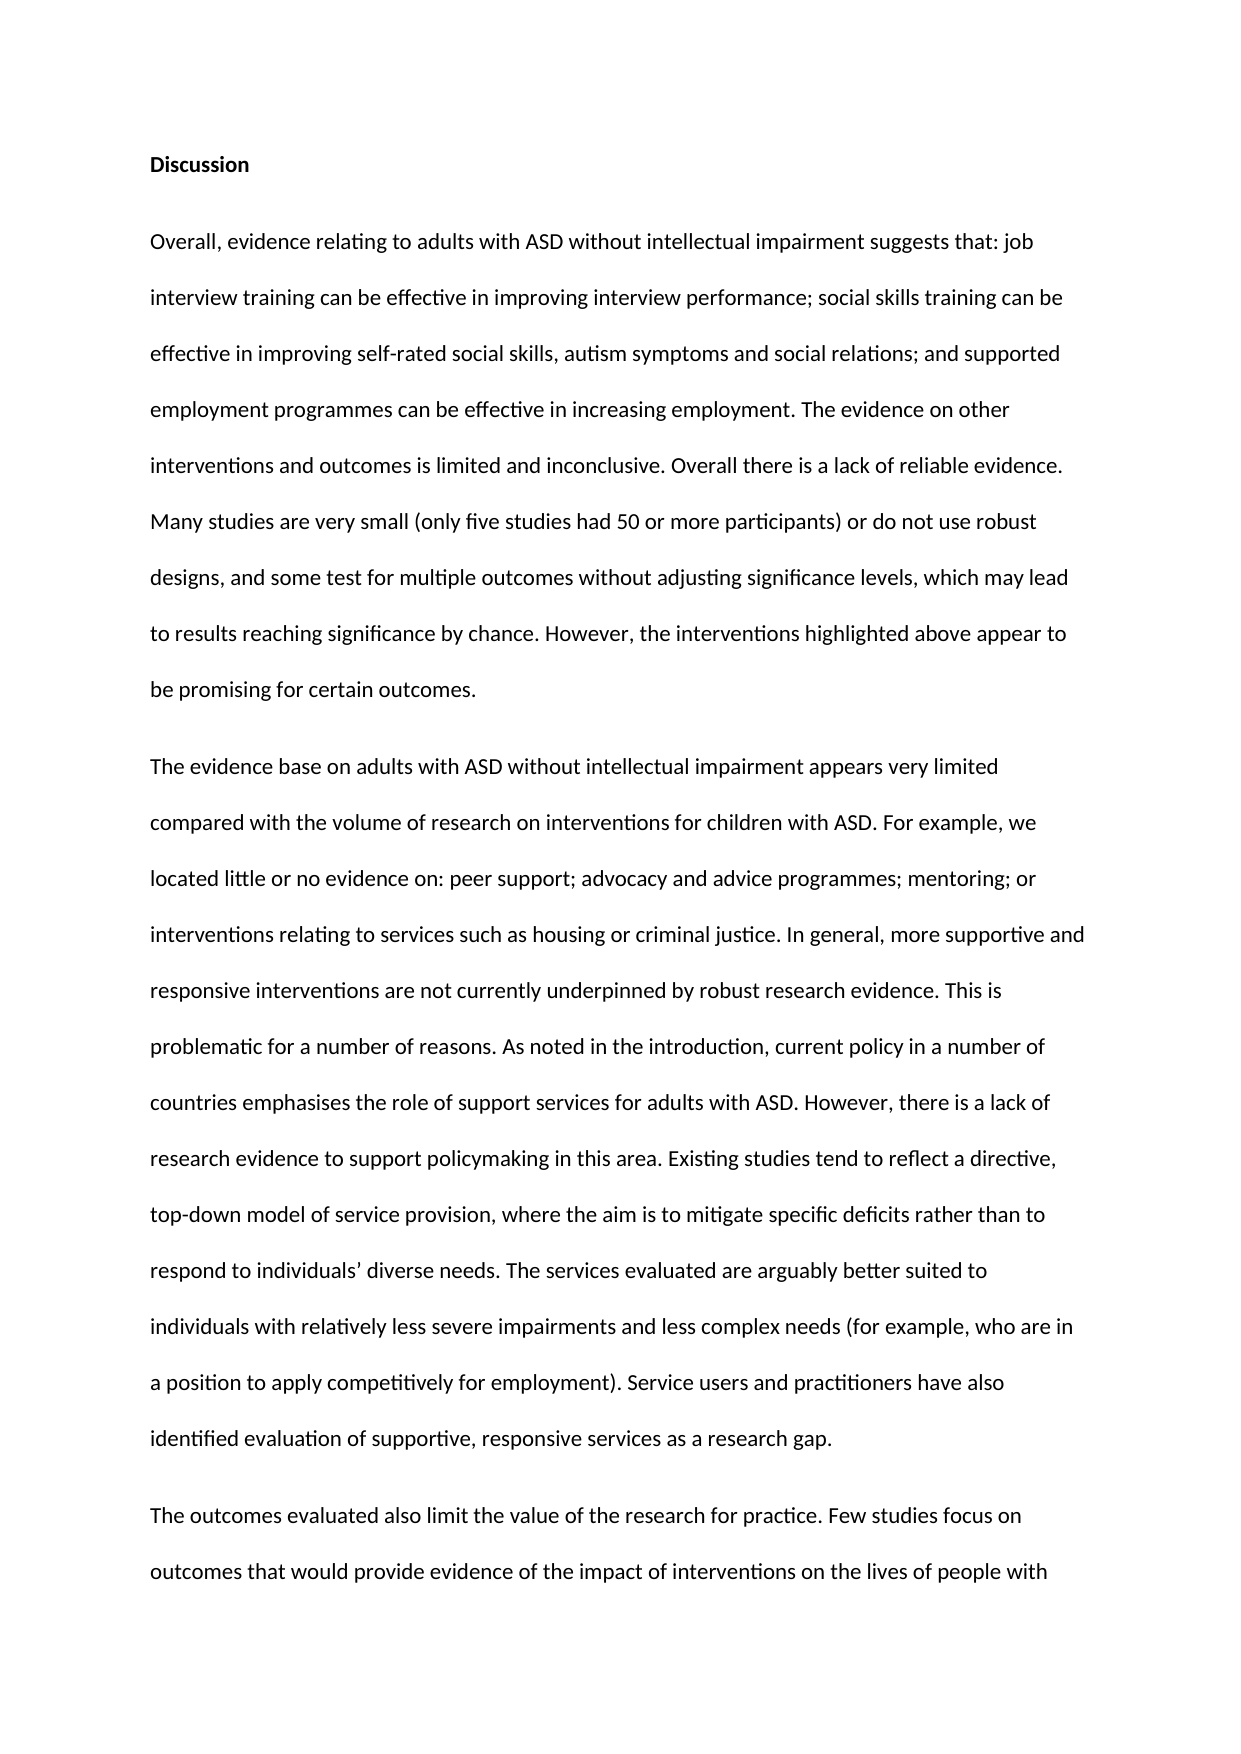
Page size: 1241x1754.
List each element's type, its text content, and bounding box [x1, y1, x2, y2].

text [150, 1501, 1090, 1586]
text Discussion [150, 150, 1090, 178]
text The evidence base on adults with ASD without intellectual impairment appears very limited compared with the volume of research on interventions for children with ASD. For example, we located little or no evidence on: peer support; advocacy and advice programmes; mentoring; or interventions relating to services such as housing or criminal justice. In general, more supportive and responsive interventions are not currently underpinned by robust research evidence. This is problematic for a number of reasons. As noted in the introduction, current policy in a number of countries emphasises the role of support services for adults with ASD. However, there is a lack of research evidence to support policymaking in this area. Existing studies tend to reflect a directive, top-down model of service provision, where the aim is to mitigate specific deficits rather than to respond to individuals’ diverse needs. The services evaluated are arguably better suited to individuals with relatively less severe impairments and less complex needs (for example, who are in a position to apply competitively for employment). Service users and practitioners have also identified evaluation of supportive, responsive services as a research gap. [150, 752, 1090, 1453]
text Overall, evidence relating to adults with ASD without intellectual impairment suggests that: job interview training can be effective in improving interview performance; social skills training can be effective in improving self-rated social skills, autism symptoms and social relations; and supported employment programmes can be effective in increasing employment. The evidence on other interventions and outcomes is limited and inconclusive. Overall there is a lack of reliable evidence. Many studies are very small (only five studies had 50 or more participants) or do not use robust designs, and some test for multiple outcomes without adjusting significance levels, which may lead to results reaching significance by chance. However, the interventions highlighted above appear to be promising for certain outcomes. [150, 227, 1090, 703]
